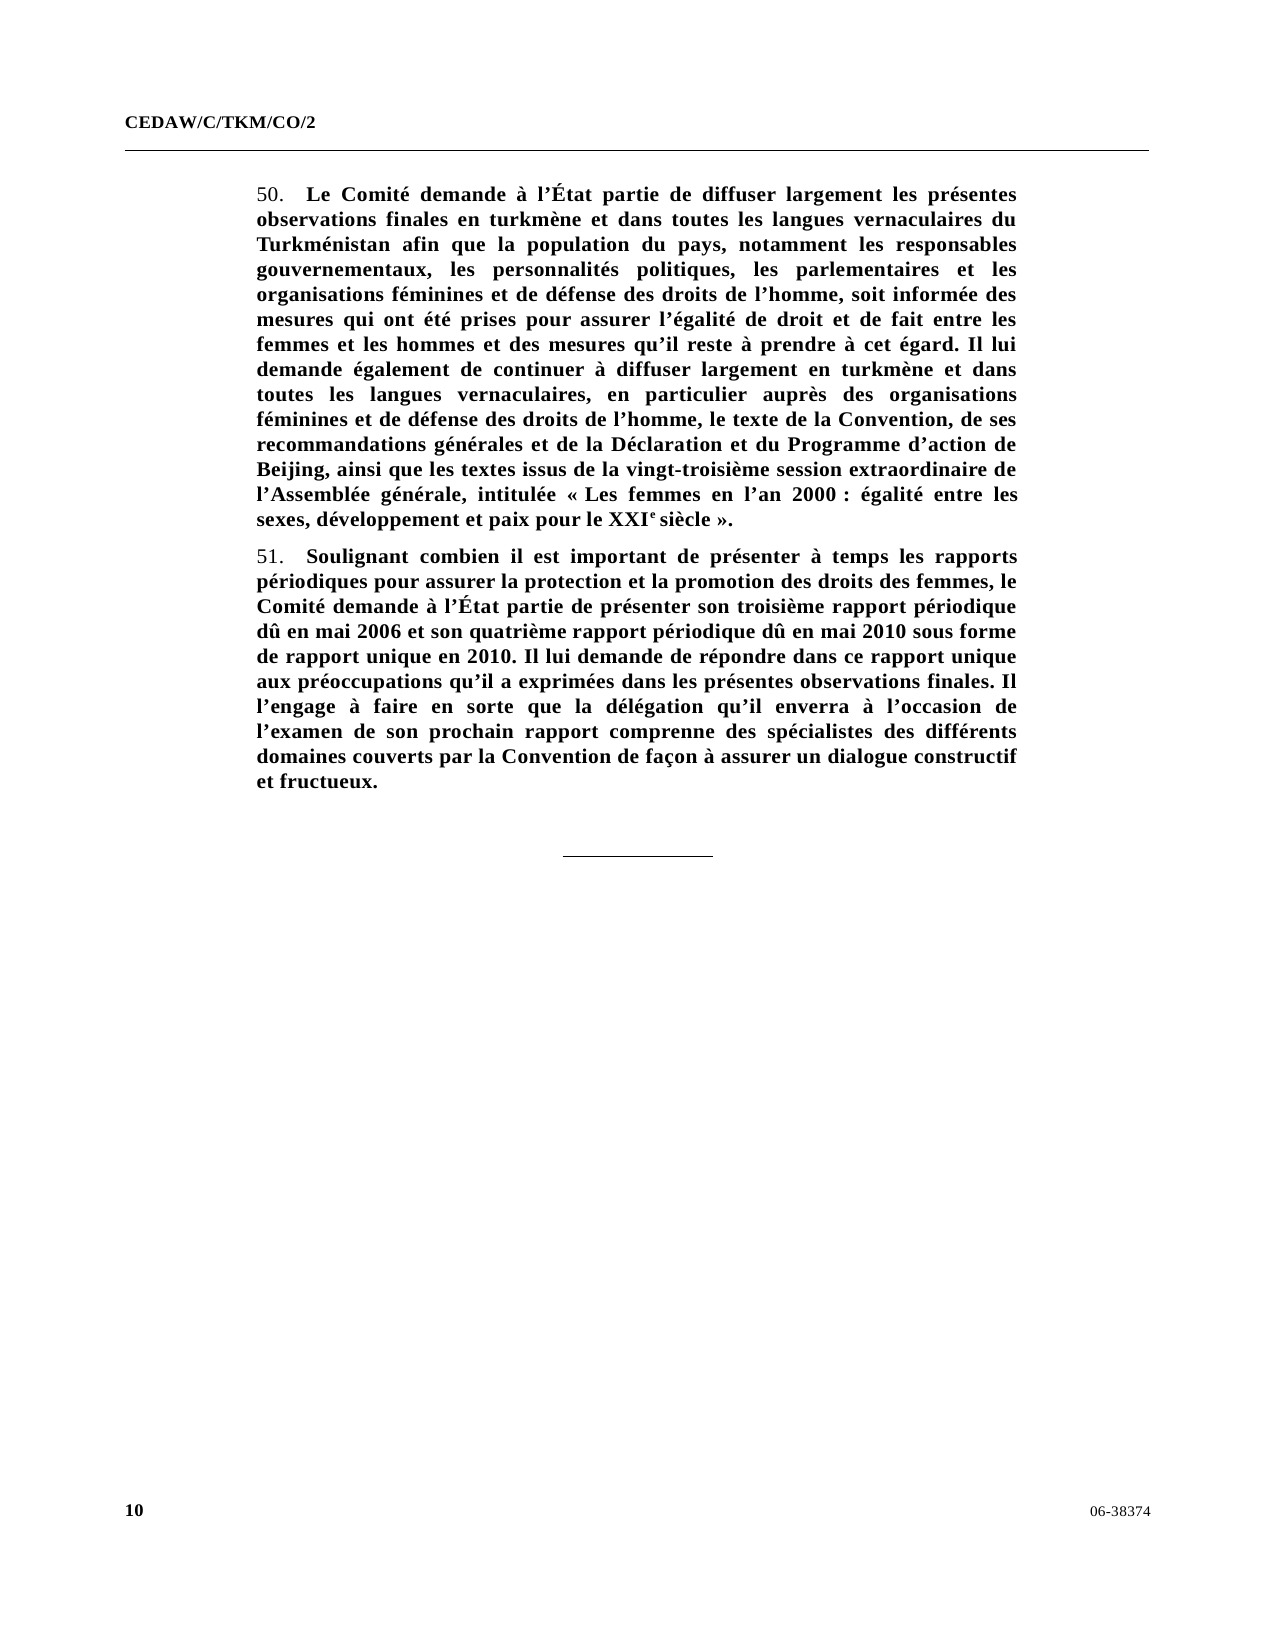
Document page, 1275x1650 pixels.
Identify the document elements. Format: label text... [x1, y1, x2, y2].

list Soulignant combien il est important de présenter à temps les rapports périodiques pour assurer la protection et la promotion des droits des femmes, le Comité demande à l’État partie de présenter son troisième rapport périodique dû en mai 2006 et son quatrième rapport périodique dû en mai 2010 sous forme de rapport unique en 2010. Il lui demande de répondre dans ce rapport unique aux préoccupations qu’il a exprimées dans les présentes observations finales. Il l’engage à faire en sorte que la délégation qu’il enverra à l’occasion de l’examen de son prochain rapport comprenne des spécialistes des différents domaines couverts par la Convention de façon à assurer un dialogue constructif et fructueux. [256, 544, 1018, 794]
list Le Comité demande à l’État partie de diffuser largement les présentes observations finales en turkmène et dans toutes les langues vernaculaires du Turkménistan afin que la population du pays, notamment les responsables gouvernementaux, les personnalités politiques, les parlementaires et les organisations féminines et de défense des droits de l’homme, soit informée des mesures qui ont été prises pour assurer l’égalité de droit et de fait entre les femmes et les hommes et des mesures qu’il reste à prendre à cet égard. Il lui demande également de continuer à diffuser largement en turkmène et dans toutes les langues vernaculaires, en particulier auprès des organisations féminines et de défense des droits de l’homme, le texte de la Convention, de ses recommandations générales et de la Déclaration et du Programme d’action de Beijing, ainsi que les textes issus de la vingt-troisième session extraordinaire de l’Assemblée générale, intitulée « Les femmes en l’an 2000 : égalité entre les sexes, développement et paix pour le XXIe siècle ». [256, 181, 1018, 531]
